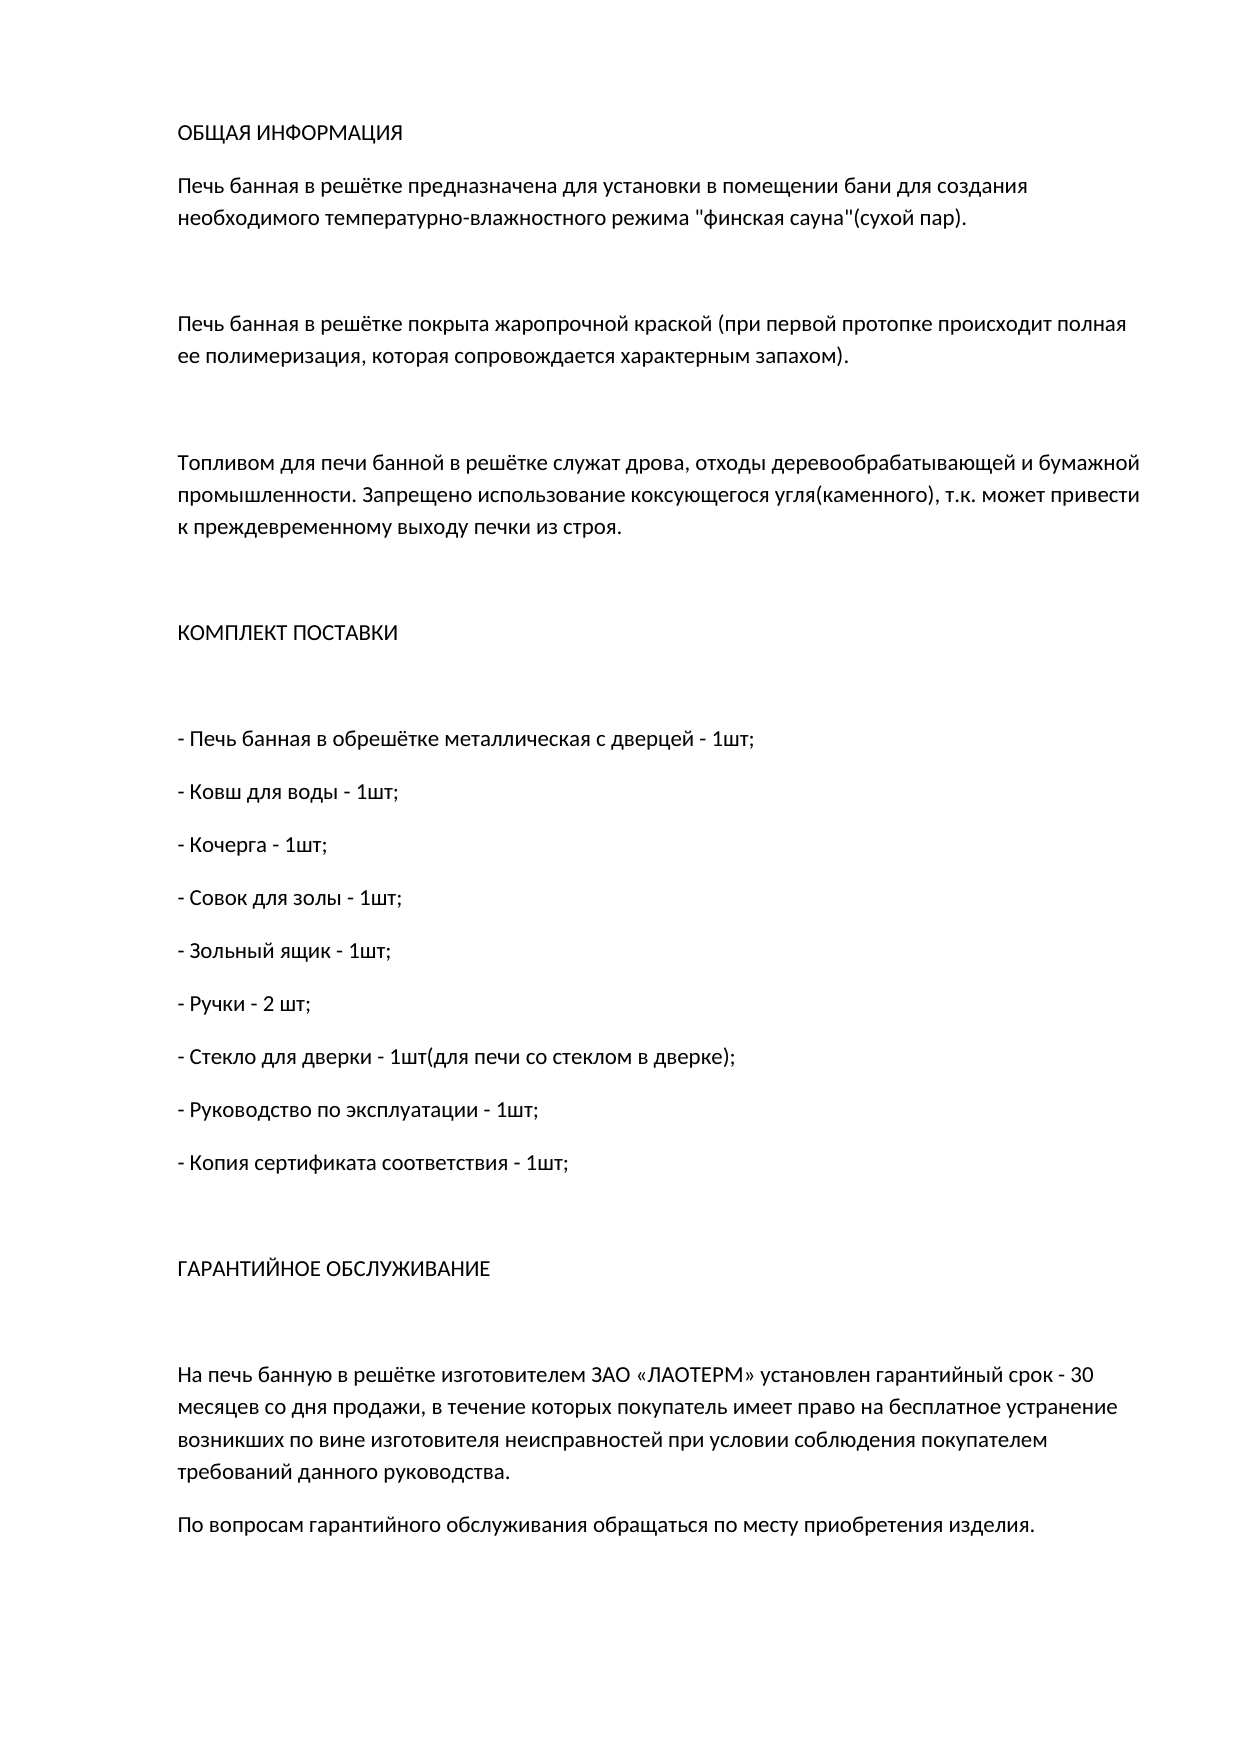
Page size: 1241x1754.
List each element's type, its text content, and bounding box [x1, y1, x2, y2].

text - Печь банная в обрешётке металлическая с дверцей - 1шт; [177, 724, 1152, 752]
text - Стекло для дверки - 1шт(для печи со стеклом в дверке); [177, 1042, 1152, 1070]
text - Копия сертификата соответствия - 1шт; [177, 1148, 1152, 1176]
text - Ручки - 2 шт; [177, 989, 1152, 1017]
text По вопросам гарантийного обслуживания обращаться по месту приобретения изделия. [177, 1510, 1152, 1538]
text - Руководство по эксплуатации - 1шт; [177, 1095, 1152, 1123]
text На печь банную в решётке изготовителем ЗАО «ЛАОТЕРМ» установлен гарантийный срок - 30 месяцев со дня продажи, в течение которых покупатель имеет право на бесплатное устранение возникших по вине изготовителя неисправностей при условии соблюдения покупателем требований данного руководства. [177, 1360, 1152, 1485]
text - Зольный ящик - 1шт; [177, 936, 1152, 964]
text Топливом для печи банной в решётке служат дрова, отходы деревообрабатывающей и бумажной промышленности. Запрещено использование коксующегося угля(каменного), т.к. может привести к преждевременному выходу печки из строя. [177, 448, 1152, 540]
text ГАРАНТИЙНОЕ ОБСЛУЖИВАНИЕ [177, 1254, 1152, 1282]
text ОБЩАЯ ИНФОРМАЦИЯ [177, 118, 1152, 146]
text Печь банная в решётке предназначена для установки в помещении бани для создания необходимого температурно-влажностного режима "финская сауна"(сухой пар). [177, 171, 1152, 231]
text - Ковш для воды - 1шт; [177, 777, 1152, 805]
text Печь банная в решётке покрыта жаропрочной краской (при первой протопке происходит полная ее полимеризация, которая сопровождается характерным запахом). [177, 309, 1152, 369]
text - Кочерга - 1шт; [177, 830, 1152, 858]
text - Совок для золы - 1шт; [177, 883, 1152, 911]
text КОМПЛЕКТ ПОСТАВКИ [177, 618, 1152, 646]
